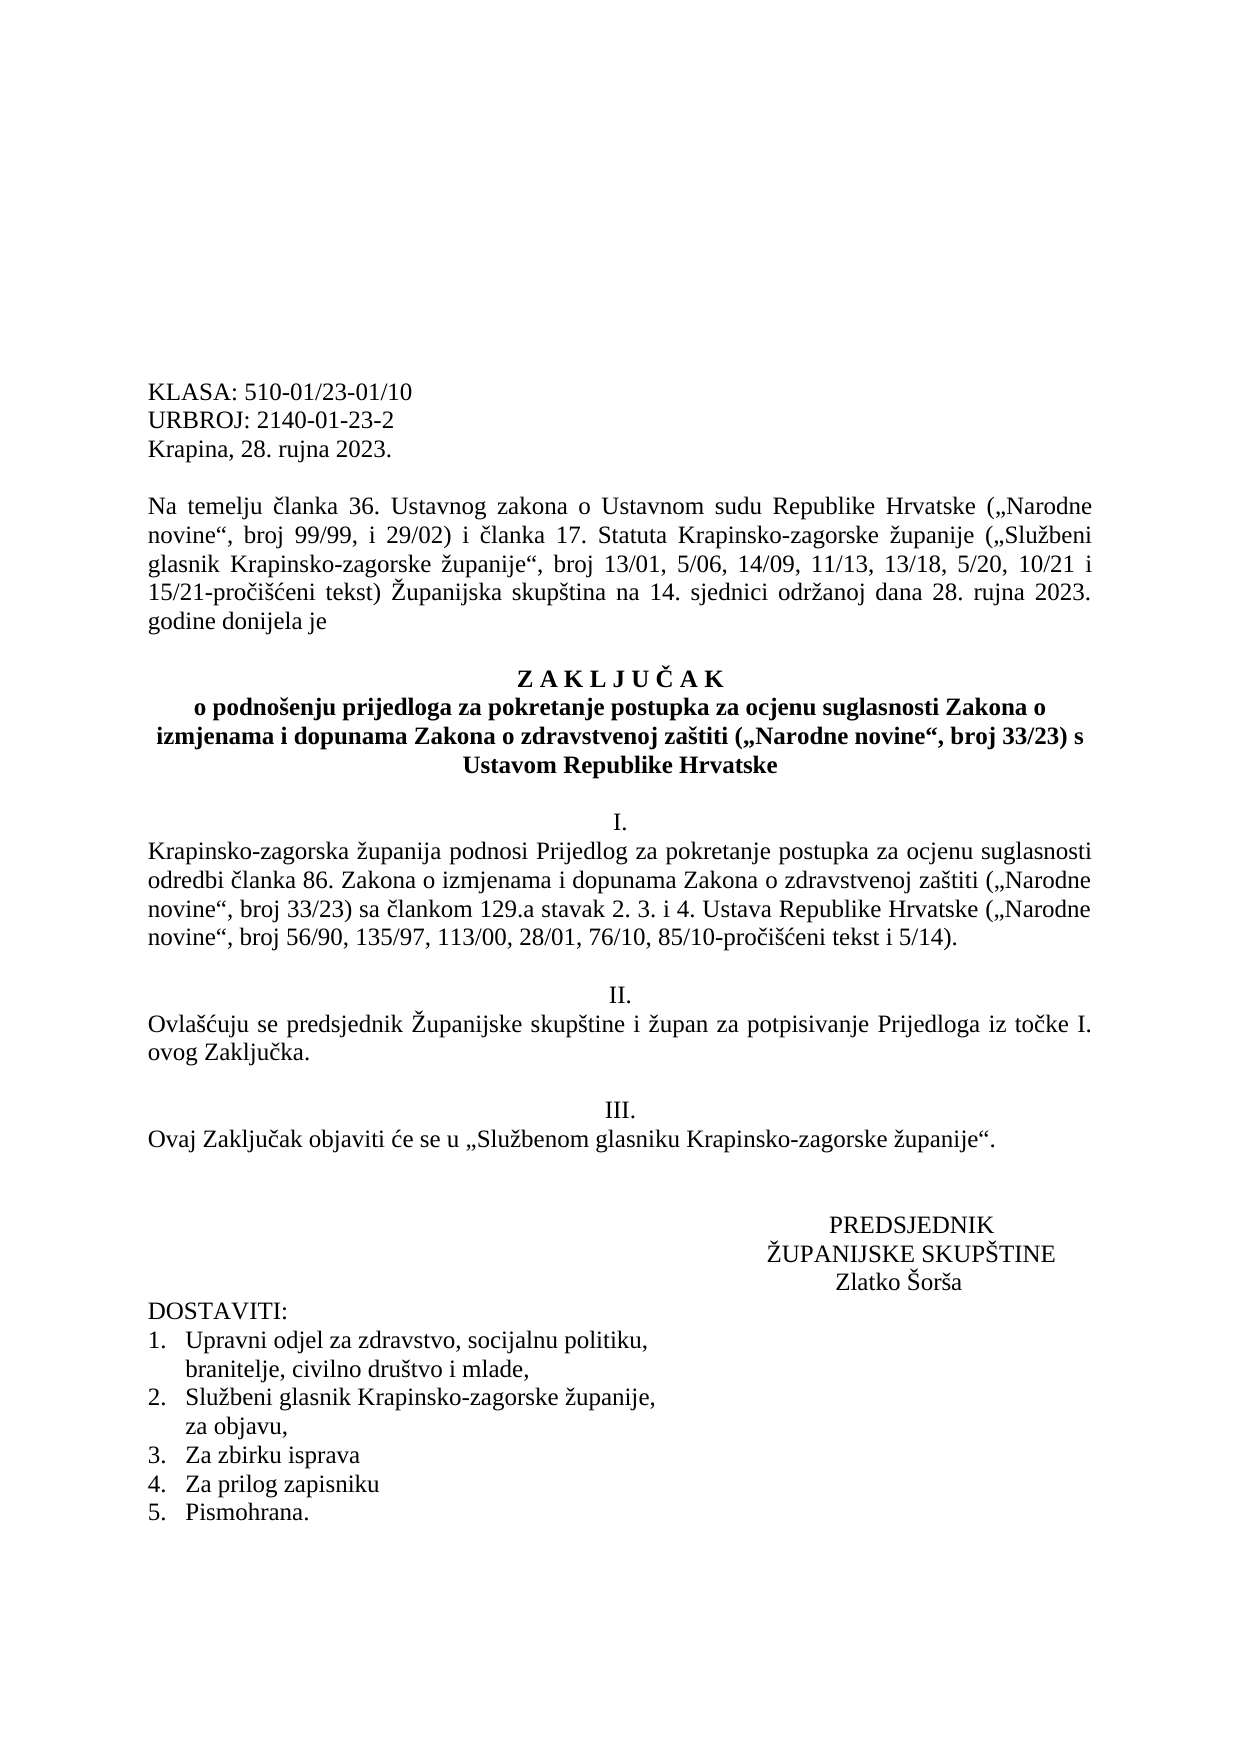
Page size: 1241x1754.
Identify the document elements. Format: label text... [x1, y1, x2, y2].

text ŽUPANIJSKE SKUPŠTINE [148, 1239, 1093, 1267]
list Službeni glasnik Krapinsko-zagorske županije, [148, 1382, 1093, 1411]
text KLASA: 510-01/23-01/10 [148, 377, 1093, 406]
text URBROJ: 2140-01-23-2 [148, 406, 1093, 434]
text II. [148, 980, 1093, 1009]
text Zlatko Šorša [148, 1267, 1093, 1296]
list Za zbirku isprava [148, 1440, 1093, 1469]
text Z A K L J U Č A K [148, 664, 1093, 692]
list Za prilog zapisniku [148, 1469, 1093, 1497]
list Upravni odjel za zdravstvo, socijalnu politiku, [148, 1325, 1093, 1354]
text Ovlašćuju se predsjednik Županijske skupštine i župan za potpisivanje Prijedloga iz točke I. ovog Zaključka. [148, 1009, 1093, 1066]
text I. [148, 807, 1093, 836]
text III. [148, 1095, 1093, 1124]
text Krapina, 28. rujna 2023. [148, 434, 1093, 463]
text PREDSJEDNIK [148, 1210, 1093, 1239]
text branitelje, civilno društvo i mlade, [185, 1354, 1093, 1382]
text Ovaj Zaključak objaviti će se u „Službenom glasniku Krapinsko-zagorske županije“. [148, 1124, 1093, 1152]
text Krapinsko-zagorska županija podnosi Prijedlog za pokretanje postupka za ocjenu suglasnosti odredbi članka 86. Zakona o izmjenama i dopunama Zakona o zdravstvenoj zaštiti („Narodne novine“, broj 33/23) sa člankom 129.a stavak 2. 3. i 4. Ustava Republike Hrvatske („Narodne novine“, broj 56/90, 135/97, 113/00, 28/01, 76/10, 85/10-pročišćeni tekst i 5/14). [148, 836, 1093, 951]
text Na temelju članka 36. Ustavnog zakona o Ustavnom sudu Republike Hrvatske („Narodne novine“, broj 99/99, i 29/02) i članka 17. Statuta Krapinsko-zagorske županije („Službeni glasnik Krapinsko-zagorske županije“, broj 13/01, 5/06, 14/09, 11/13, 13/18, 5/20, 10/21 i 15/21-pročišćeni tekst) Županijska skupština na 14. sjednici održanoj dana 28. rujna 2023. godine donijela je [148, 491, 1093, 635]
text o podnošenju prijedloga za pokretanje postupka za ocjenu suglasnosti Zakona o izmjenama i dopunama Zakona o zdravstvenoj zaštiti („Narodne novine“, broj 33/23) s Ustavom Republike Hrvatske [148, 692, 1093, 779]
text DOSTAVITI: [148, 1296, 1093, 1325]
list Pismohrana. [148, 1497, 1093, 1526]
text za objavu, [185, 1411, 1093, 1440]
